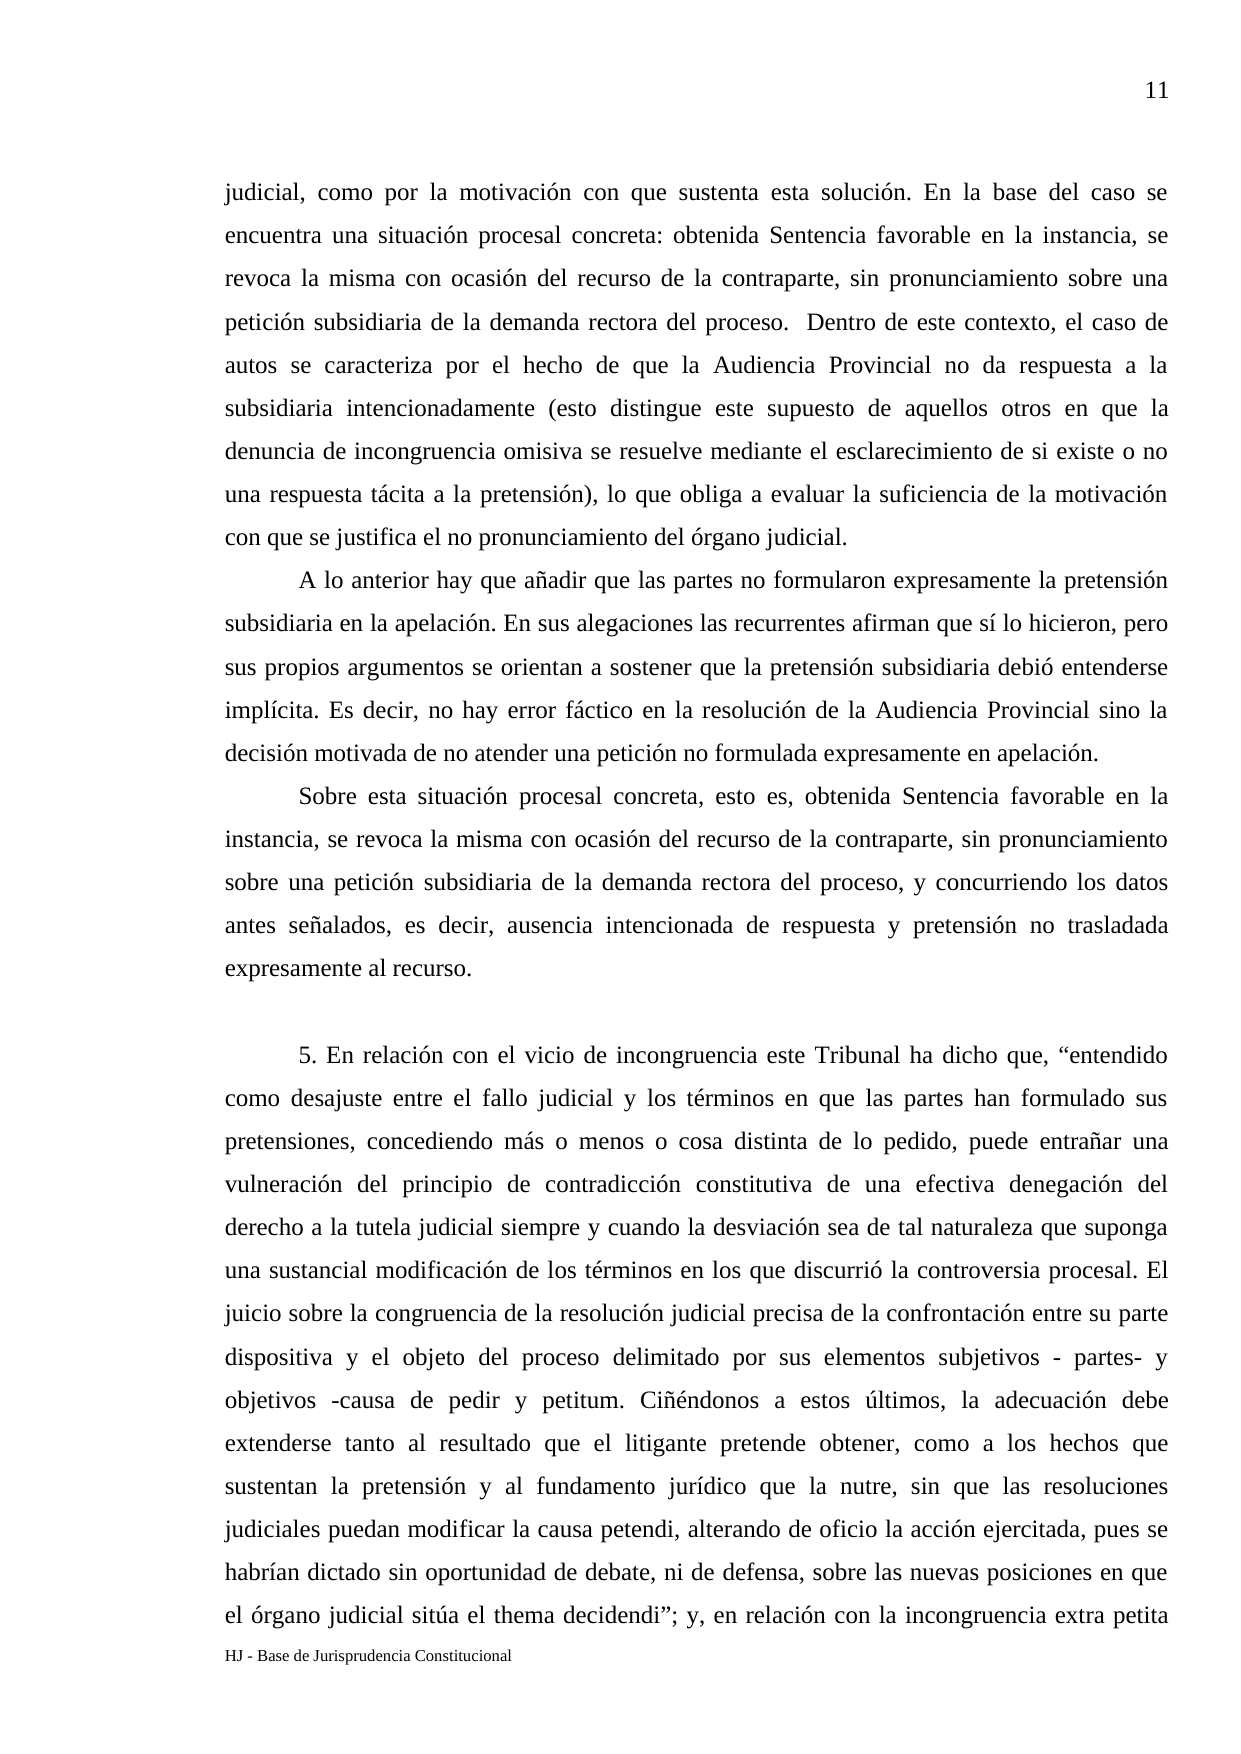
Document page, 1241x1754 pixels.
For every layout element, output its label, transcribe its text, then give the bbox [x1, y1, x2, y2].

text Sobre esta situación procesal concreta, esto es, obtenida Sentencia favorable en la instancia, se revoca la misma con ocasión del recurso de la contraparte, sin pronunciamiento sobre una petición subsidiaria de la demanda rectora del proceso, y concurriendo los datos antes señalados, es decir, ausencia intencionada de respuesta y pretensión no trasladada expresamente al recurso. [224, 781, 1169, 982]
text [224, 177, 1169, 551]
text A lo anterior hay que añadir que las partes no formularon expresamente la pretensión subsidiaria en la apelación. En sus alegaciones las recurrentes afirman que sí lo hicieron, pero sus propios argumentos se orientan a sostener que la pretensión subsidiaria debió entenderse implícita. Es decir, no hay error fáctico en la resolución de la Audiencia Provincial sino la decisión motivada de no atender una petición no formulada expresamente en apelación. [224, 565, 1169, 767]
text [224, 1040, 1169, 1629]
